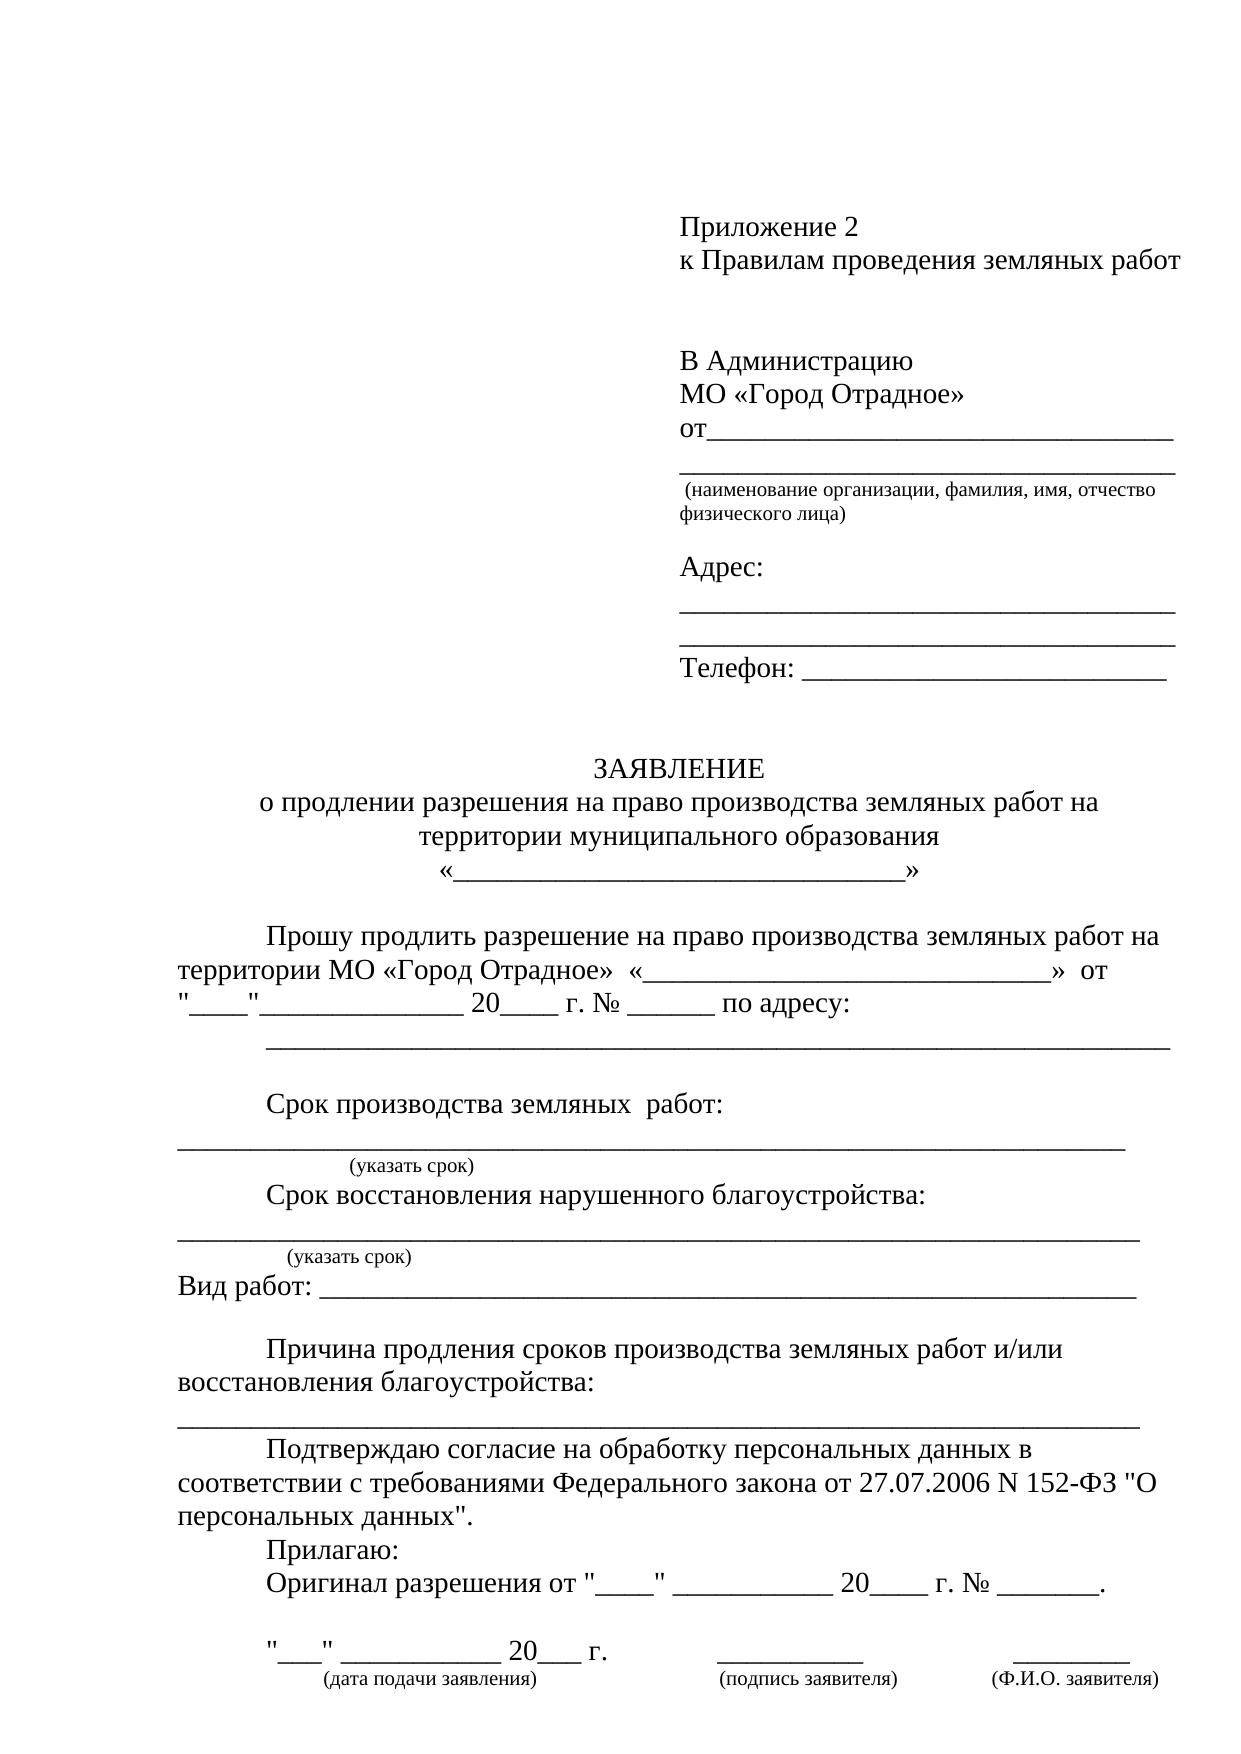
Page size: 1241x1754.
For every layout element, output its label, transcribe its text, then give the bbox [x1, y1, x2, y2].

text о продлении разрешения на право производства земляных работ на [177, 784, 1181, 818]
text территории муниципального образования «_______________________________» [177, 818, 1181, 885]
text "___" ___________ 20___ г. __________ ________ [177, 1633, 1181, 1666]
text Телефон: _________________________ [679, 650, 1181, 684]
text Вид работ: ________________________________________________________ [177, 1268, 1181, 1302]
text МО «Город Отрадное» [679, 377, 1181, 410]
text Прошу продлить разрешение на право производства земляных работ на территории МО «Город Отрадное» «____________________________» от "____"______________ 20____ г. № ______ по адресу: [177, 918, 1181, 1019]
text Адрес: ____________________________________________________________________ [679, 549, 1181, 650]
text Прилагаю: [177, 1532, 1181, 1566]
text Оригинал разрешения от "____" ___________ 20____ г. № _______. [177, 1566, 1181, 1599]
text (указать срок) [177, 1153, 1181, 1177]
text Подтверждаю согласие на обработку персональных данных в соответствии с требованиями Федерального закона от 27.07.2006 N 152-ФЗ "О персональных данных". [177, 1431, 1181, 1532]
text (дата подачи заявления) (подпись заявителя) (Ф.И.О. заявителя) [177, 1666, 1181, 1690]
text к Правилам проведения земляных работ [177, 242, 1181, 276]
text ______________________________________________________________ [177, 1019, 1181, 1053]
text от__________________________________________________________________ [679, 410, 1181, 477]
text Причина продления сроков производства земляных работ и/или восстановления благоустройства: [177, 1331, 1181, 1398]
text Срок восстановления нарушенного благоустройства: __________________________________________________________________ [177, 1177, 1181, 1244]
text (указать срок) [177, 1244, 1181, 1268]
text __________________________________________________________________ [177, 1398, 1181, 1431]
text Срок производства земляных работ: _________________________________________________________________ [177, 1086, 1181, 1153]
text (наименование организации, фамилия, имя, отчество физического лица) [679, 477, 1181, 525]
text Приложение 2 [177, 209, 1181, 242]
text В Администрацию [679, 343, 1181, 377]
text ЗАЯВЛЕНИЕ [177, 751, 1181, 784]
